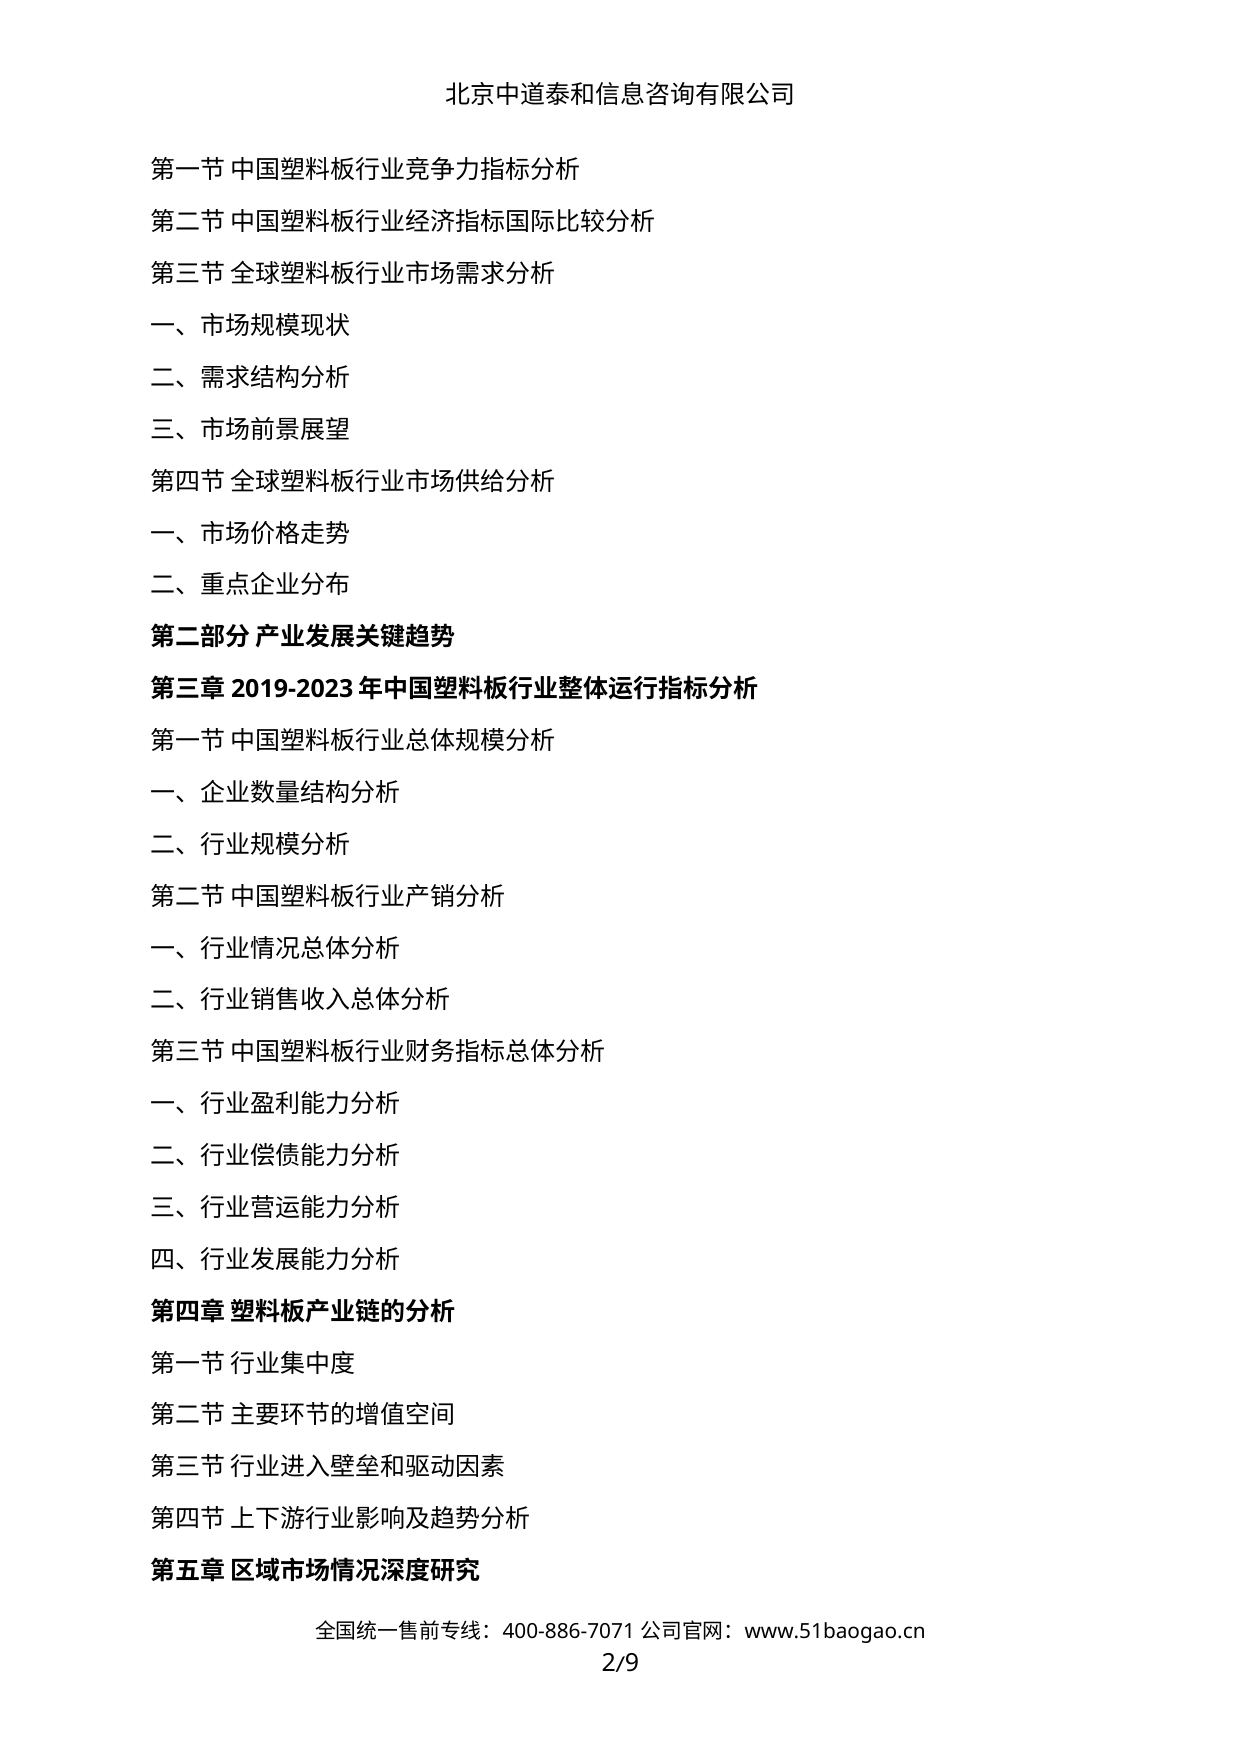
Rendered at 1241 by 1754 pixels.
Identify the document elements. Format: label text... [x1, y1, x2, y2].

text 二、行业规模分析 [150, 824, 1090, 861]
text 第一节 中国塑料板行业竞争力指标分析 [150, 150, 1090, 186]
text 二、行业偿债能力分析 [150, 1136, 1090, 1172]
text 第三节 行业进入壁垒和驱动因素 [150, 1447, 1090, 1483]
text 第二节 主要环节的增值空间 [150, 1395, 1090, 1431]
text 第四节 上下游行业影响及趋势分析 [150, 1499, 1090, 1535]
text 二、重点企业分布 [150, 565, 1090, 601]
text 一、行业情况总体分析 [150, 928, 1090, 964]
text 二、行业销售收入总体分析 [150, 980, 1090, 1016]
text 第四章 塑料板产业链的分析 [150, 1291, 1090, 1327]
text 一、企业数量结构分析 [150, 772, 1090, 809]
text 第一节 中国塑料板行业总体规模分析 [150, 721, 1090, 757]
text 二、需求结构分析 [150, 357, 1090, 394]
text 第一节 行业集中度 [150, 1343, 1090, 1379]
text 第二节 中国塑料板行业经济指标国际比较分析 [150, 202, 1090, 238]
text 第二节 中国塑料板行业产销分析 [150, 876, 1090, 912]
text 第五章 区域市场情况深度研究 [150, 1551, 1090, 1587]
text 四、行业发展能力分析 [150, 1239, 1090, 1276]
text 一、行业盈利能力分析 [150, 1084, 1090, 1120]
text 第二部分 产业发展关键趋势 [150, 617, 1090, 653]
text 第三节 中国塑料板行业财务指标总体分析 [150, 1032, 1090, 1068]
text 一、市场规模现状 [150, 306, 1090, 342]
text 三、行业营运能力分析 [150, 1187, 1090, 1224]
text 第三章 2019-2023年中国塑料板行业整体运行指标分析 [150, 669, 1090, 705]
text 第四节 全球塑料板行业市场供给分析 [150, 461, 1090, 497]
text 三、市场前景展望 [150, 409, 1090, 446]
text 第三节 全球塑料板行业市场需求分析 [150, 254, 1090, 290]
text 一、市场价格走势 [150, 513, 1090, 549]
